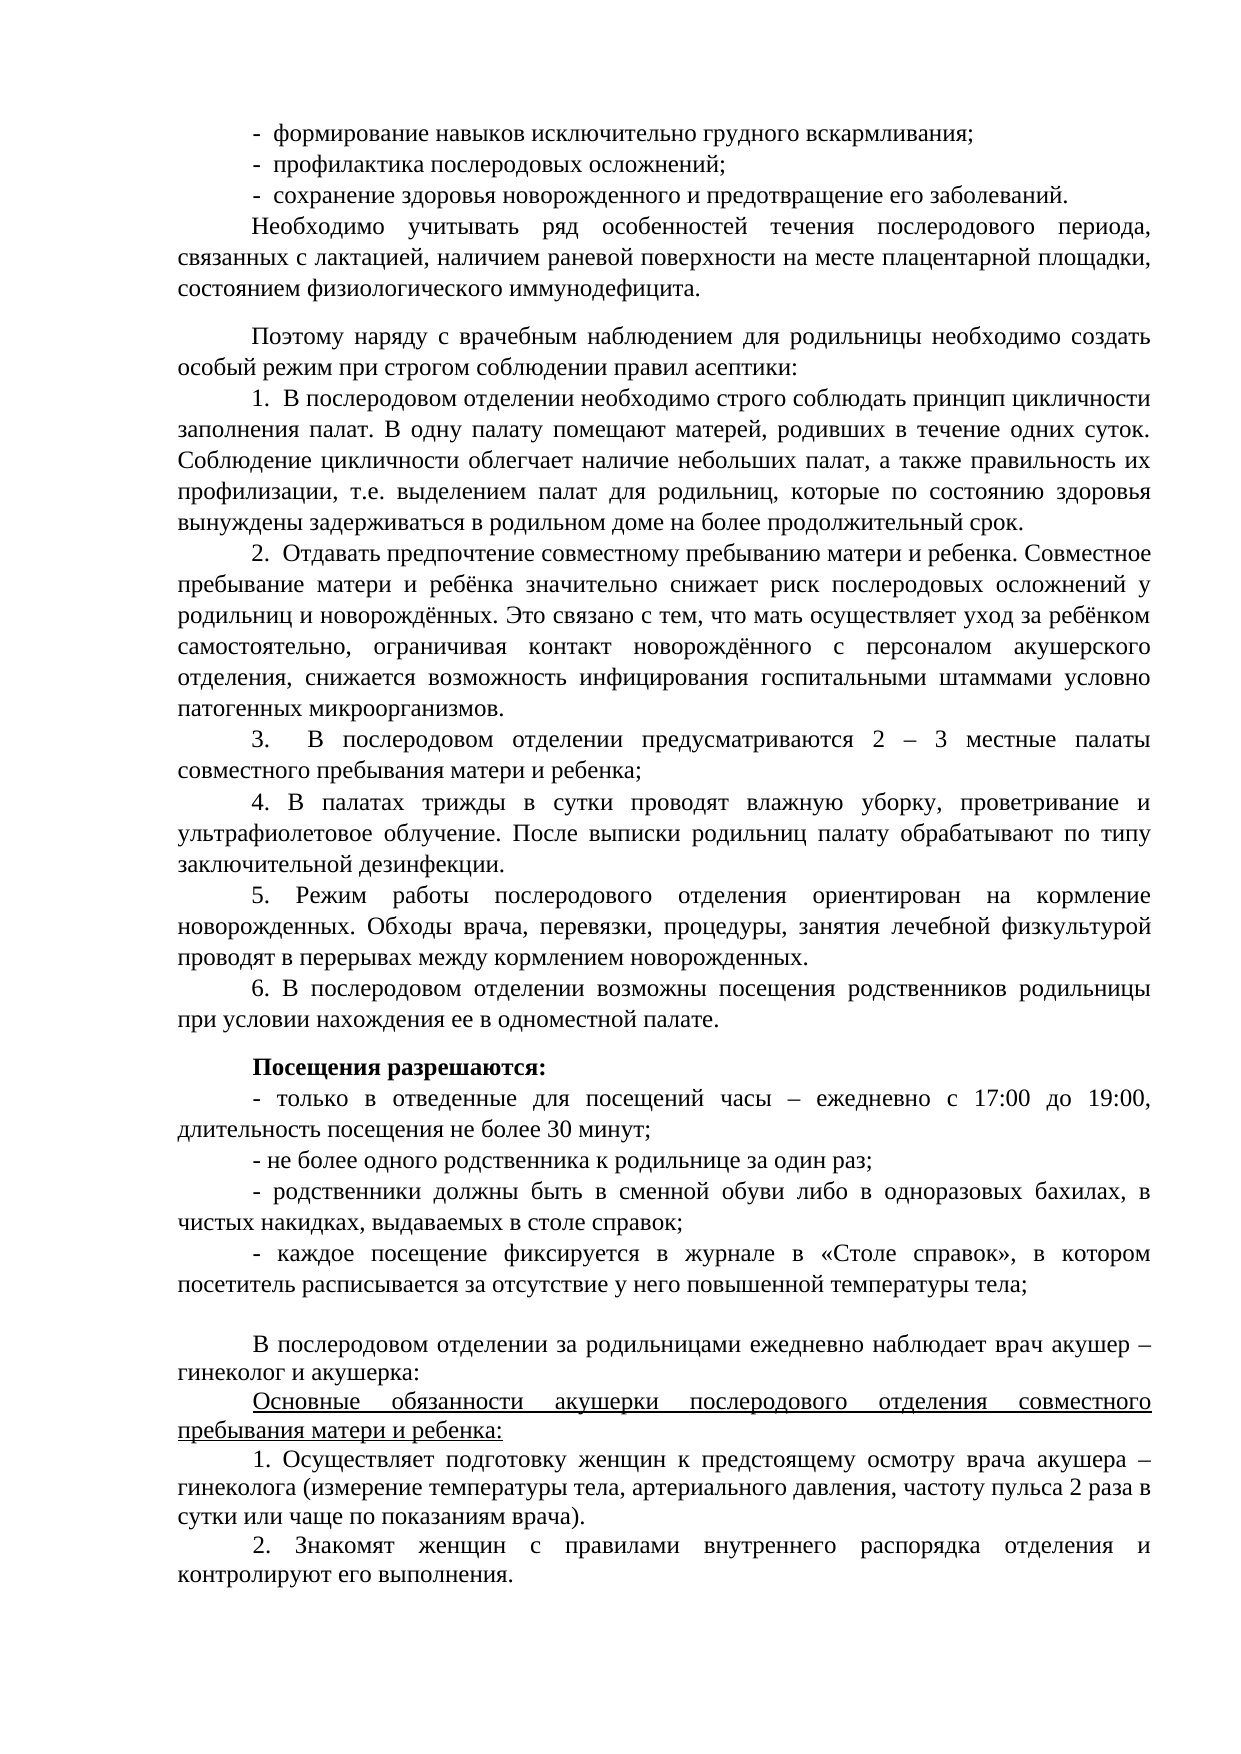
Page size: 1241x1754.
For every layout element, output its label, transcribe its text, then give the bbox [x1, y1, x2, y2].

text - родственники должны быть в сменной обуви либо в одноразовых бахилах, в чистых накидках, выдаваемых в столе справок; [177, 1176, 1152, 1236]
text - только в отведенные для посещений часы – ежедневно с 17:00 до 19:00, длительность посещения не более 30 минут; [177, 1083, 1152, 1142]
text Основные обязанности акушерки послеродового отделения совместного пребывания матери и ребенка: [177, 1386, 1152, 1444]
text 3. В послеродовом отделении предусматриваются 2 – 3 местные палаты совместного пребывания матери и ребенка; [177, 724, 1152, 784]
text 1. В послеродовом отделении необходимо строго соблюдать принцип цикличности заполнения палат. В одну палату помещают матерей, родивших в течение одних суток. Соблюдение цикличности облегчает наличие небольших палат, а также правильность их профилизации, т.е. выделением палат для родильниц, которые по состоянию здоровья вынуждены задерживаться в родильном доме на более продолжительный срок. [177, 383, 1152, 536]
text Посещения разрешаются: [177, 1052, 1152, 1080]
text - сохранение здоровья новорожденного и предотвращение его заболеваний. [177, 180, 1152, 209]
text 2. Знакомят женщин с правилами внутреннего распорядка отделения и контролируют его выполнения. [177, 1530, 1152, 1587]
text Поэтому наряду с врачебным наблюдением для родильницы необходимо создать особый режим при строгом соблюдении правил асептики: [177, 321, 1152, 381]
text 2. Отдавать предпочтение совместному пребыванию матери и ребенка. Совместное пребывание матери и ребёнка значительно снижает риск послеродовых осложнений у родильниц и новорождённых. Это связано с тем, что мать осуществляет уход за ребёнком самостоятельно, ограничивая контакт новорождённого с персоналом акушерского отделения, снижается возможность инфицирования госпитальными штаммами условно патогенных микроорганизмов. [177, 538, 1152, 722]
text 4. В палатах трижды в сутки проводят влажную уборку, проветривание и ультрафиолетовое облучение. После выписки родильниц палату обрабатывают по типу заключительной дезинфекции. [177, 787, 1152, 877]
text - профилактика послеродовых осложнений; [177, 149, 1152, 178]
text Необходимо учитывать ряд особенностей течения послеродового периода, связанных с лактацией, наличием раневой поверхности на месте плацентарной площадки, состоянием физиологического иммунодефицита. [177, 211, 1152, 302]
text - не более одного родственника к родильнице за один раз; [177, 1145, 1152, 1173]
text 1. Осуществляет подготовку женщин к предстоящему осмотру врача акушера – гинеколога (измерение температуры тела, артериального давления, частоту пульса 2 раза в сутки или чаще по показаниям врача). [177, 1444, 1152, 1530]
text 6. В послеродовом отделении возможны посещения родственников родильницы при условии нахождения ее в одноместной палате. [177, 973, 1152, 1033]
text - каждое посещение фиксируется в журнале в «Столе справок», в котором посетитель расписывается за отсутствие у него повышенной температуры тела; [177, 1238, 1152, 1298]
text - формирование навыков исключительно грудного вскармливания; [177, 118, 1152, 147]
text 5. Режим работы послеродового отделения ориентирован на кормление новорожденных. Обходы врача, перевязки, процедуры, занятия лечебной физкультурой проводят в перерывах между кормлением новорожденных. [177, 880, 1152, 971]
text В послеродовом отделении за родильницами ежедневно наблюдает врач акушер – гинеколог и акушерка: [177, 1329, 1152, 1386]
